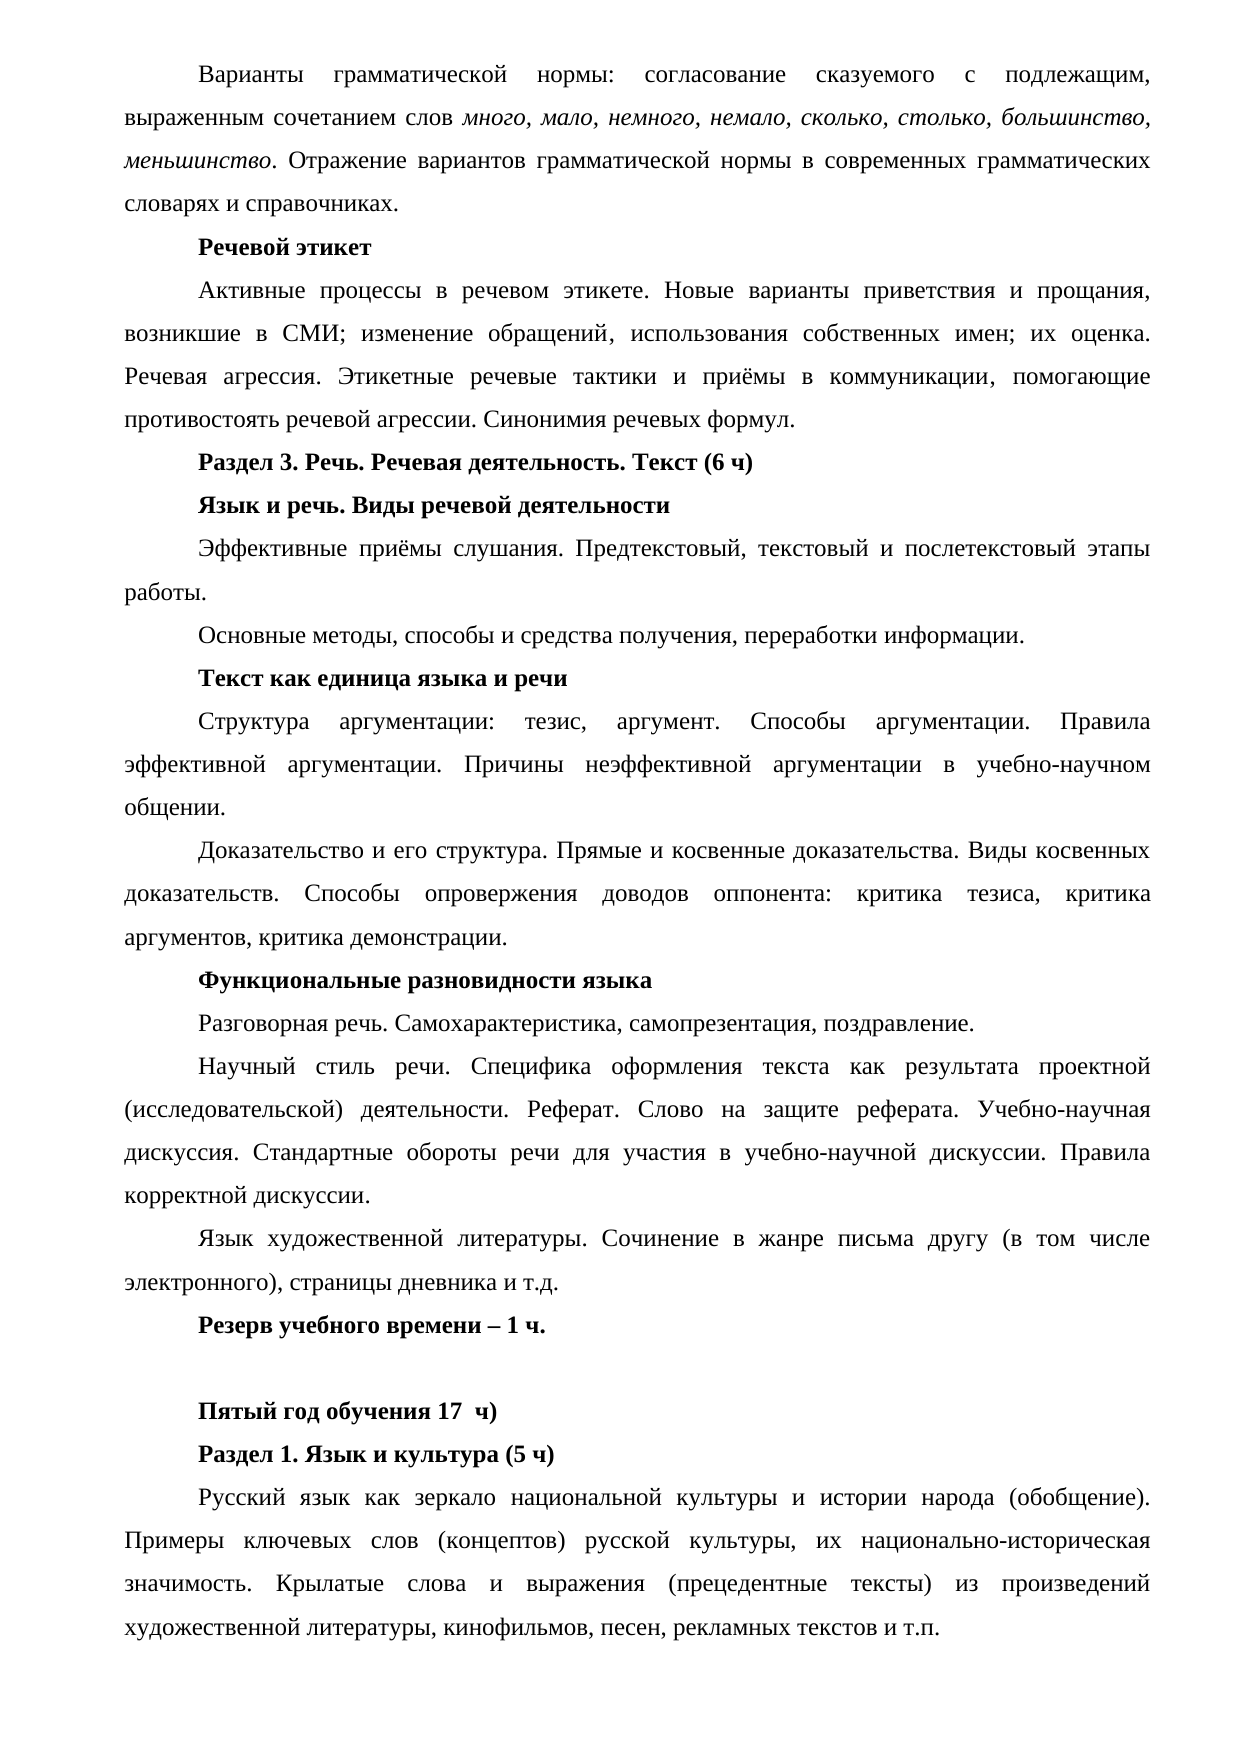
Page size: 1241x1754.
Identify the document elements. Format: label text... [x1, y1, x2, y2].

text Пятый год обучения 17 ч) [124, 1396, 1152, 1425]
text Структура аргументации: тезис, аргумент. Способы аргументации. Правила эффективной аргументации. Причины неэффективной аргументации в учебно-научном общении. [124, 706, 1152, 821]
text Функциональные разновидности языка [124, 965, 1152, 993]
text Варианты грамматической нормы: согласование сказуемого с подлежащим, выраженным сочетанием слов много, мало, немного, немало, сколько, столько, большинство, меньшинство. Отражение вариантов грамматической нормы в современных грамматических словарях и справочниках. [124, 59, 1152, 217]
text Текст как единица языка и речи [124, 663, 1152, 692]
text Язык художественной литературы. Сочинение в жанре письма другу (в том числе электронного), страницы дневника и т.д. [124, 1223, 1152, 1295]
text Резерв учебного времени – 1 ч. [124, 1310, 1152, 1338]
text Язык и речь. Виды речевой деятельности [124, 490, 1152, 519]
text Раздел 1. Язык и культура (5 ч) [124, 1439, 1152, 1468]
text Русский язык как зеркало национальной культуры и истории народа (обобщение). Примеры ключевых слов (концептов) русской культуры, их национально-историческая значимость. Крылатые слова и выражения (прецедентные тексты) из произведений художественной литературы, кинофильмов, песен, рекламных текстов и т.п. [124, 1482, 1152, 1640]
text Доказательство и его структура. Прямые и косвенные доказательства. Виды косвенных доказательств. Способы опровержения доводов оппонента: критика тезиса, критика аргументов, критика демонстрации. [124, 835, 1152, 950]
text Основные методы, способы и средства получения, переработки информации. [124, 620, 1152, 648]
text Речевой этикет [124, 232, 1152, 260]
text Активные процессы в речевом этикете. Новые варианты приветствия и прощания, возникшие в СМИ; изменение обращений‚ использования собственных имен; их оценка. Речевая агрессия. Этикетные речевые тактики и приёмы в коммуникации‚ помогающие противостоять речевой агрессии. Синонимия речевых формул. [124, 275, 1152, 433]
text Эффективные приёмы слушания. Предтекстовый, текстовый и послетекстовый этапы работы. [124, 533, 1152, 605]
text Раздел 3. Речь. Речевая деятельность. Текст (6 ч) [124, 447, 1152, 476]
text Научный стиль речи. Специфика оформления текста как результата проектной (исследовательской) деятельности. Реферат. Слово на защите реферата. Учебно-научная дискуссия. Стандартные обороты речи для участия в учебно-научной дискуссии. Правила корректной дискуссии. [124, 1051, 1152, 1209]
text Разговорная речь. Самохарактеристика, самопрезентация, поздравление. [124, 1008, 1152, 1037]
